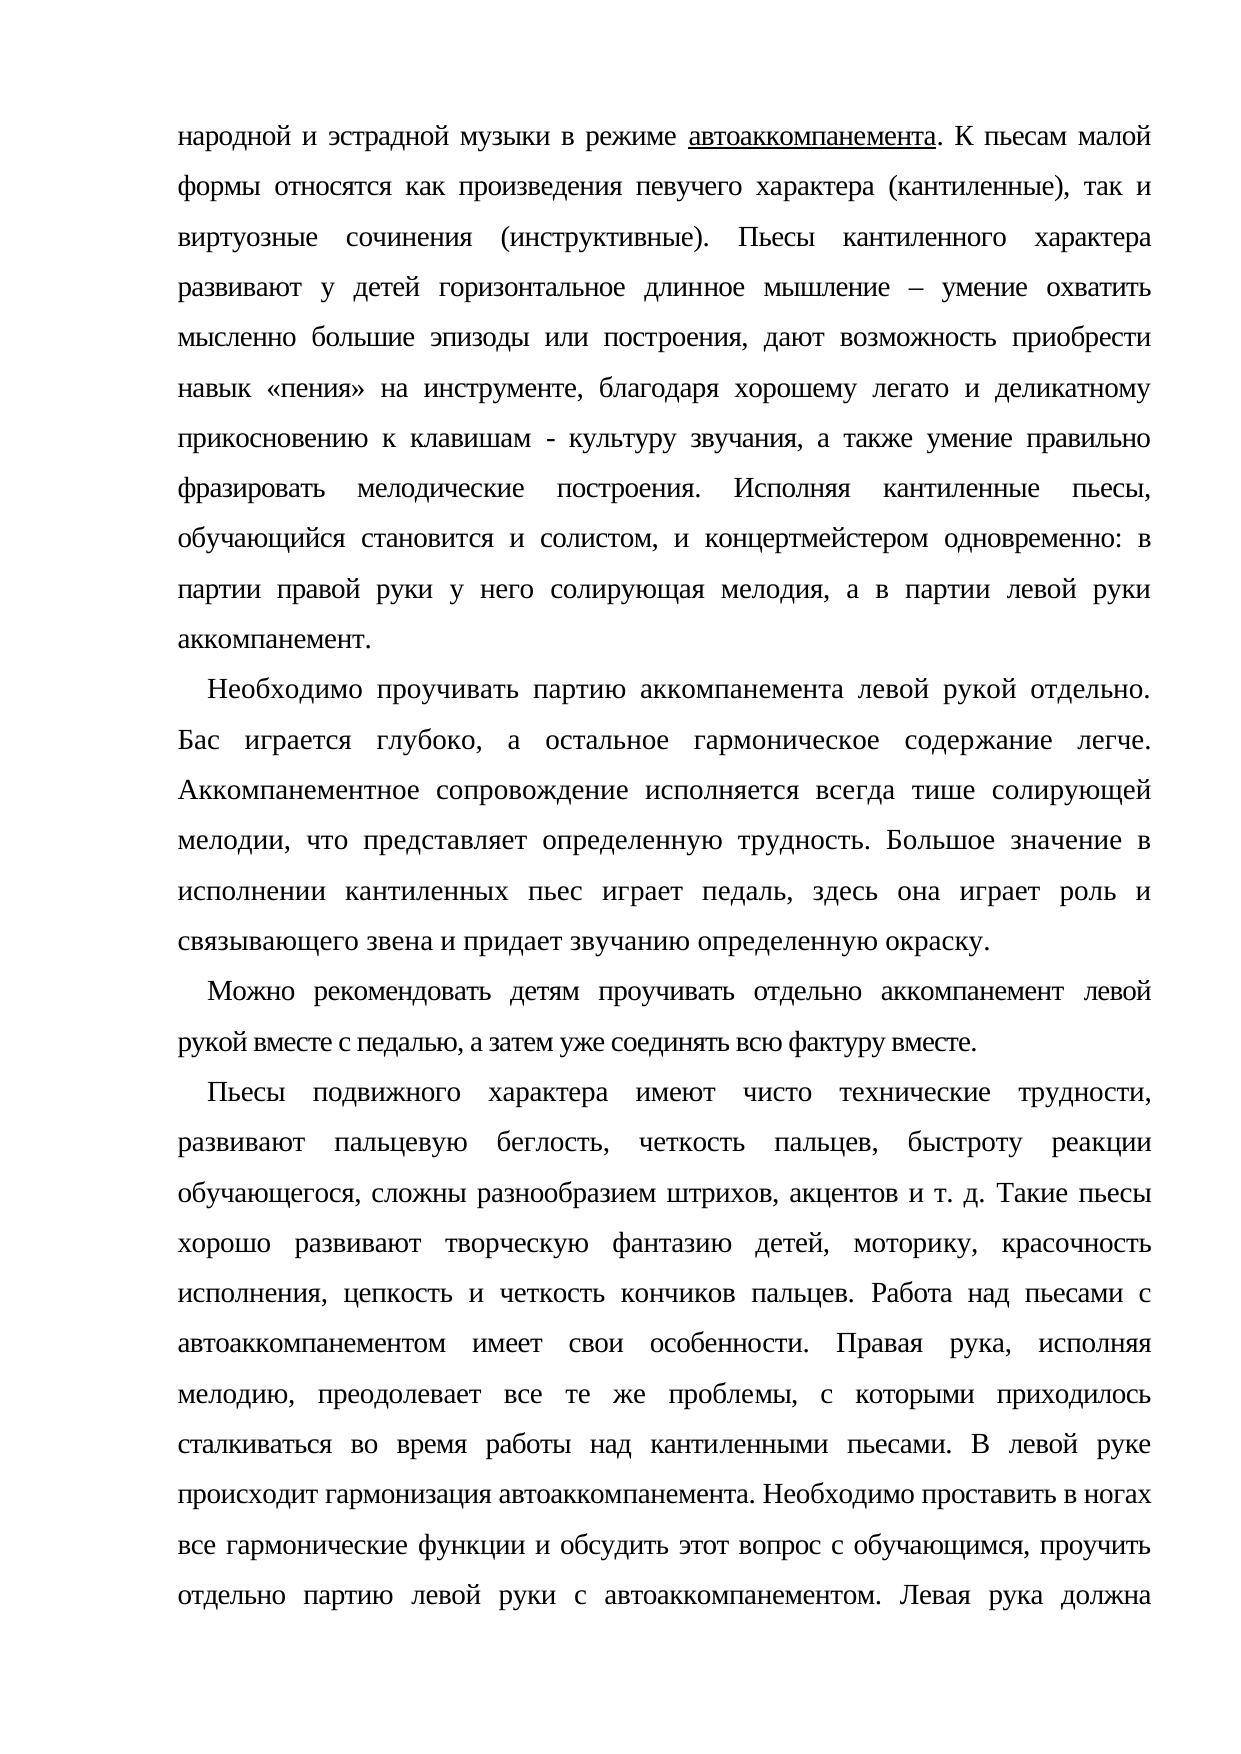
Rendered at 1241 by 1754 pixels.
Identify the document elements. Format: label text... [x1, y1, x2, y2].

text Можно рекомендовать детям проучивать отдельно аккомпанемент левой рукой вместе с педалью, а затем уже соединять всю фактуру вместе. [177, 973, 1152, 1057]
text Необходимо проучивать партию аккомпанемента левой рукой отдельно. Бас играется глубоко, а остальное гармоническое содержание легче. Аккомпанементное сопровождение исполняется всегда тише солирующей мелодии, что представляет определенную трудность. Большое значение в исполнении кантиленных пьес играет педаль, здесь она играет роль и связывающего звена и придает звучанию определенную окраску. [177, 672, 1152, 957]
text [177, 1074, 1152, 1611]
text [177, 118, 1152, 655]
